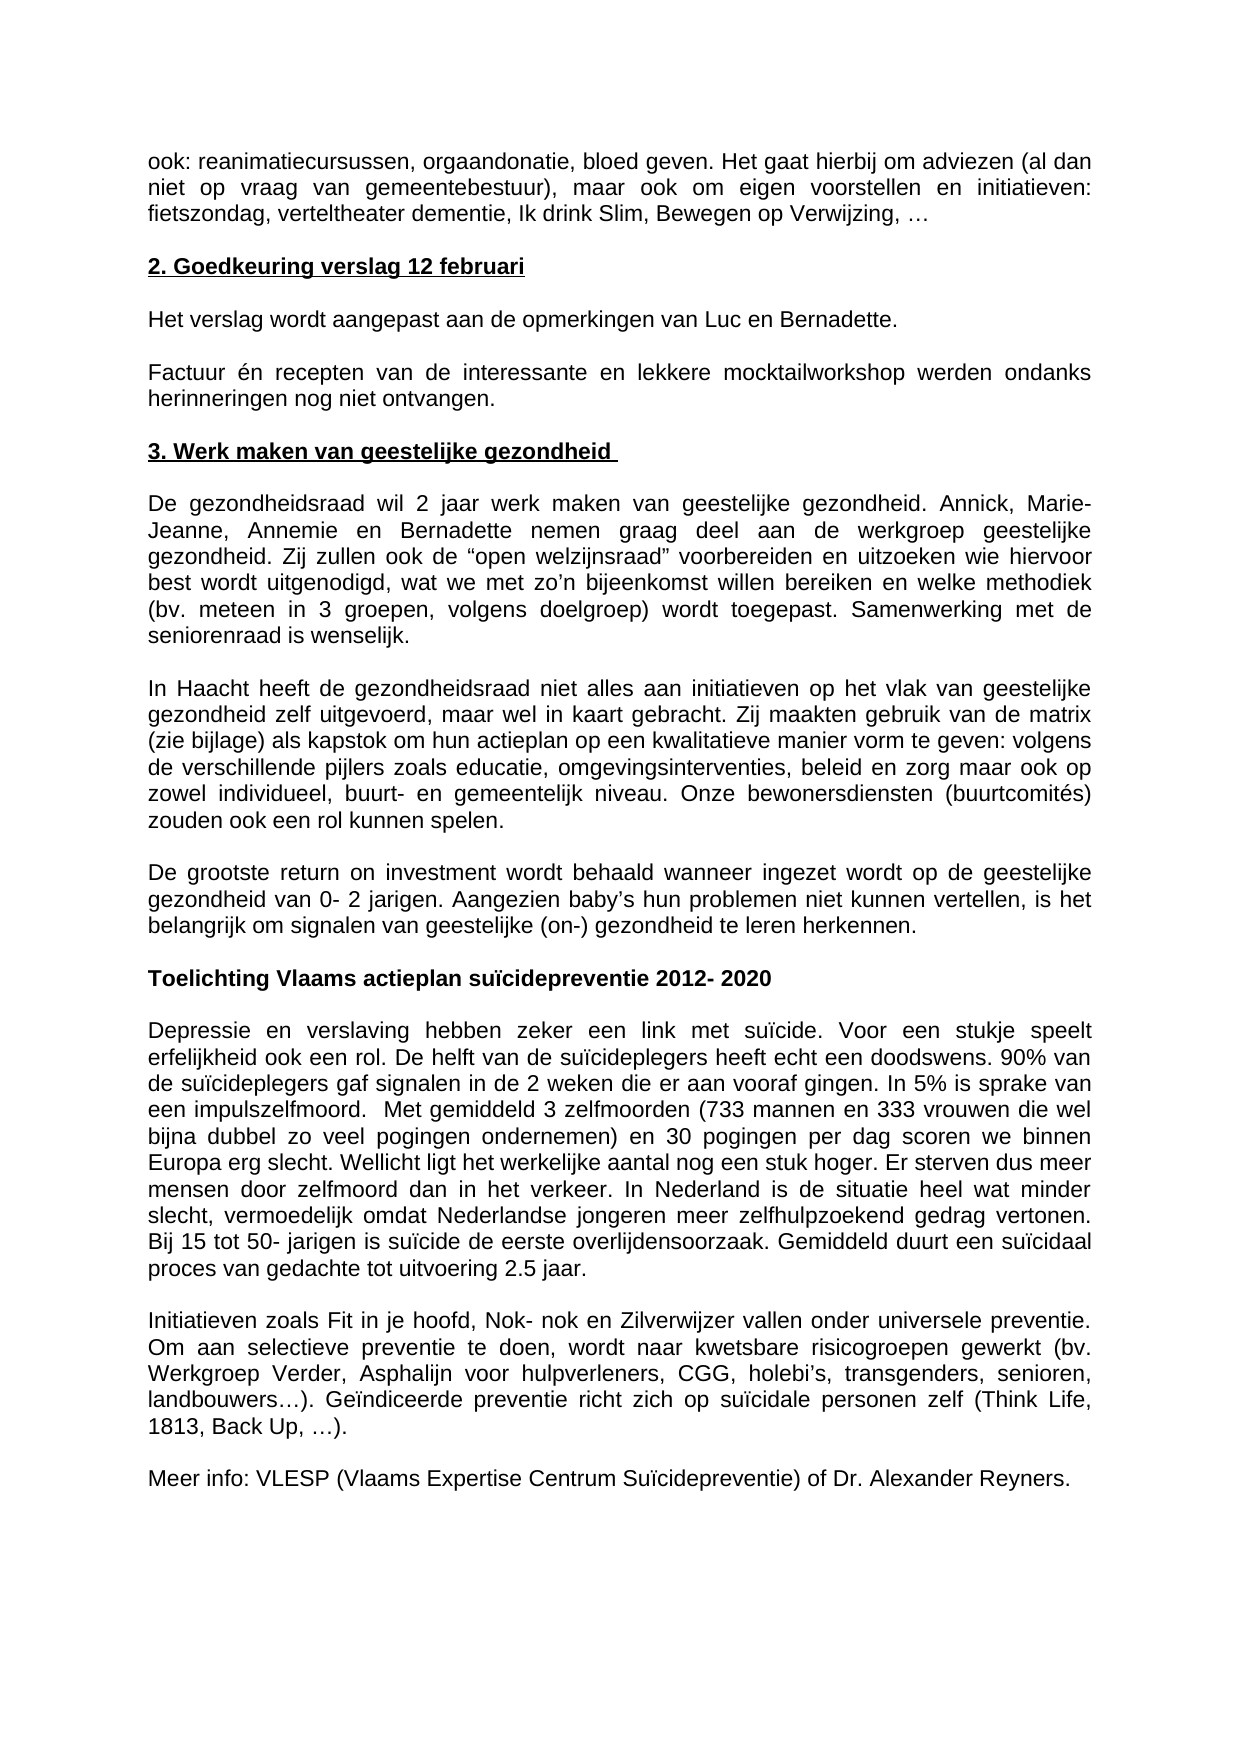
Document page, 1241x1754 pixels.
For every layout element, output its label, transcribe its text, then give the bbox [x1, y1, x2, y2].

text Meer info: VLESP (Vlaams Expertise Centrum Suïcidepreventie) of Dr. Alexander Reyners. [148, 1465, 1092, 1492]
text 3. Werk maken van geestelijke gezondheid [148, 438, 1092, 464]
text Initiatieven zoals Fit in je hoofd, Nok- nok en Zilverwijzer vallen onder universele preventie. Om aan selectieve preventie te doen, wordt naar kwetsbare risicogroepen gewerkt (bv. Werkgroep Verder, Asphalijn voor hulpverleners, CGG, holebi’s, transgenders, senioren, landbouwers…). Geïndiceerde preventie richt zich op suïcidale personen zelf (Think Life, 1813, Back Up, …). [148, 1307, 1092, 1439]
text Factuur én recepten van de interessante en lekkere mocktailworkshop werden ondanks herinneringen nog niet ontvangen. [148, 358, 1092, 411]
text 2. Goedkeuring verslag 12 februari [148, 253, 1092, 279]
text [148, 148, 1092, 227]
text Het verslag wordt aangepast aan de opmerkingen van Luc en Bernadette. [148, 306, 1092, 332]
text Toelichting Vlaams actieplan suïcidepreventie 2012- 2020 [148, 965, 1092, 991]
text De gezondheidsraad wil 2 jaar werk maken van geestelijke gezondheid. Annick, Marie- Jeanne, Annemie en Bernadette nemen graag deel aan de werkgroep geestelijke gezondheid. Zij zullen ook de “open welzijnsraad” voorbereiden en uitzoeken wie hiervoor best wordt uitgenodigd, wat we met zo’n bijeenkomst willen bereiken en welke methodiek (bv. meteen in 3 groepen, volgens doelgroep) wordt toegepast. Samenwerking met de seniorenraad is wenselijk. [148, 490, 1092, 648]
text Depressie en verslaving hebben zeker een link met suïcide. Voor een stukje speelt erfelijkheid ook een rol. De helft van de suïcideplegers heeft echt een doodswens. 90% van de suïcideplegers gaf signalen in de 2 weken die er aan vooraf gingen. In 5% is sprake van een impulszelfmoord. Met gemiddeld 3 zelfmoorden (733 mannen en 333 vrouwen die wel bijna dubbel zo veel pogingen ondernemen) en 30 pogingen per dag scoren we binnen Europa erg slecht. Wellicht ligt het werkelijke aantal nog een stuk hoger. Er sterven dus meer mensen door zelfmoord dan in het verkeer. In Nederland is de situatie heel wat minder slecht, vermoedelijk omdat Nederlandse jongeren meer zelfhulpzoekend gedrag vertonen. Bij 15 tot 50- jarigen is suïcide de eerste overlijdensoorzaak. Gemiddeld duurt een suïcidaal proces van gedachte tot uitvoering 2.5 jaar. [148, 1017, 1092, 1281]
text In Haacht heeft de gezondheidsraad niet alles aan initiatieven op het vlak van geestelijke gezondheid zelf uitgevoerd, maar wel in kaart gebracht. Zij maakten gebruik van de matrix (zie bijlage) als kapstok om hun actieplan op een kwalitatieve manier vorm te geven: volgens de verschillende pijlers zoals educatie, omgevingsinterventies, beleid en zorg maar ook op zowel individueel, buurt- en gemeentelijk niveau. Onze bewonersdiensten (buurtcomités) zouden ook een rol kunnen spelen. [148, 675, 1092, 833]
text De grootste return on investment wordt behaald wanneer ingezet wordt op de geestelijke gezondheid van 0- 2 jarigen. Aangezien baby’s hun problemen niet kunnen vertellen, is het belangrijk om signalen van geestelijke (on-) gezondheid te leren herkennen. [148, 859, 1092, 938]
